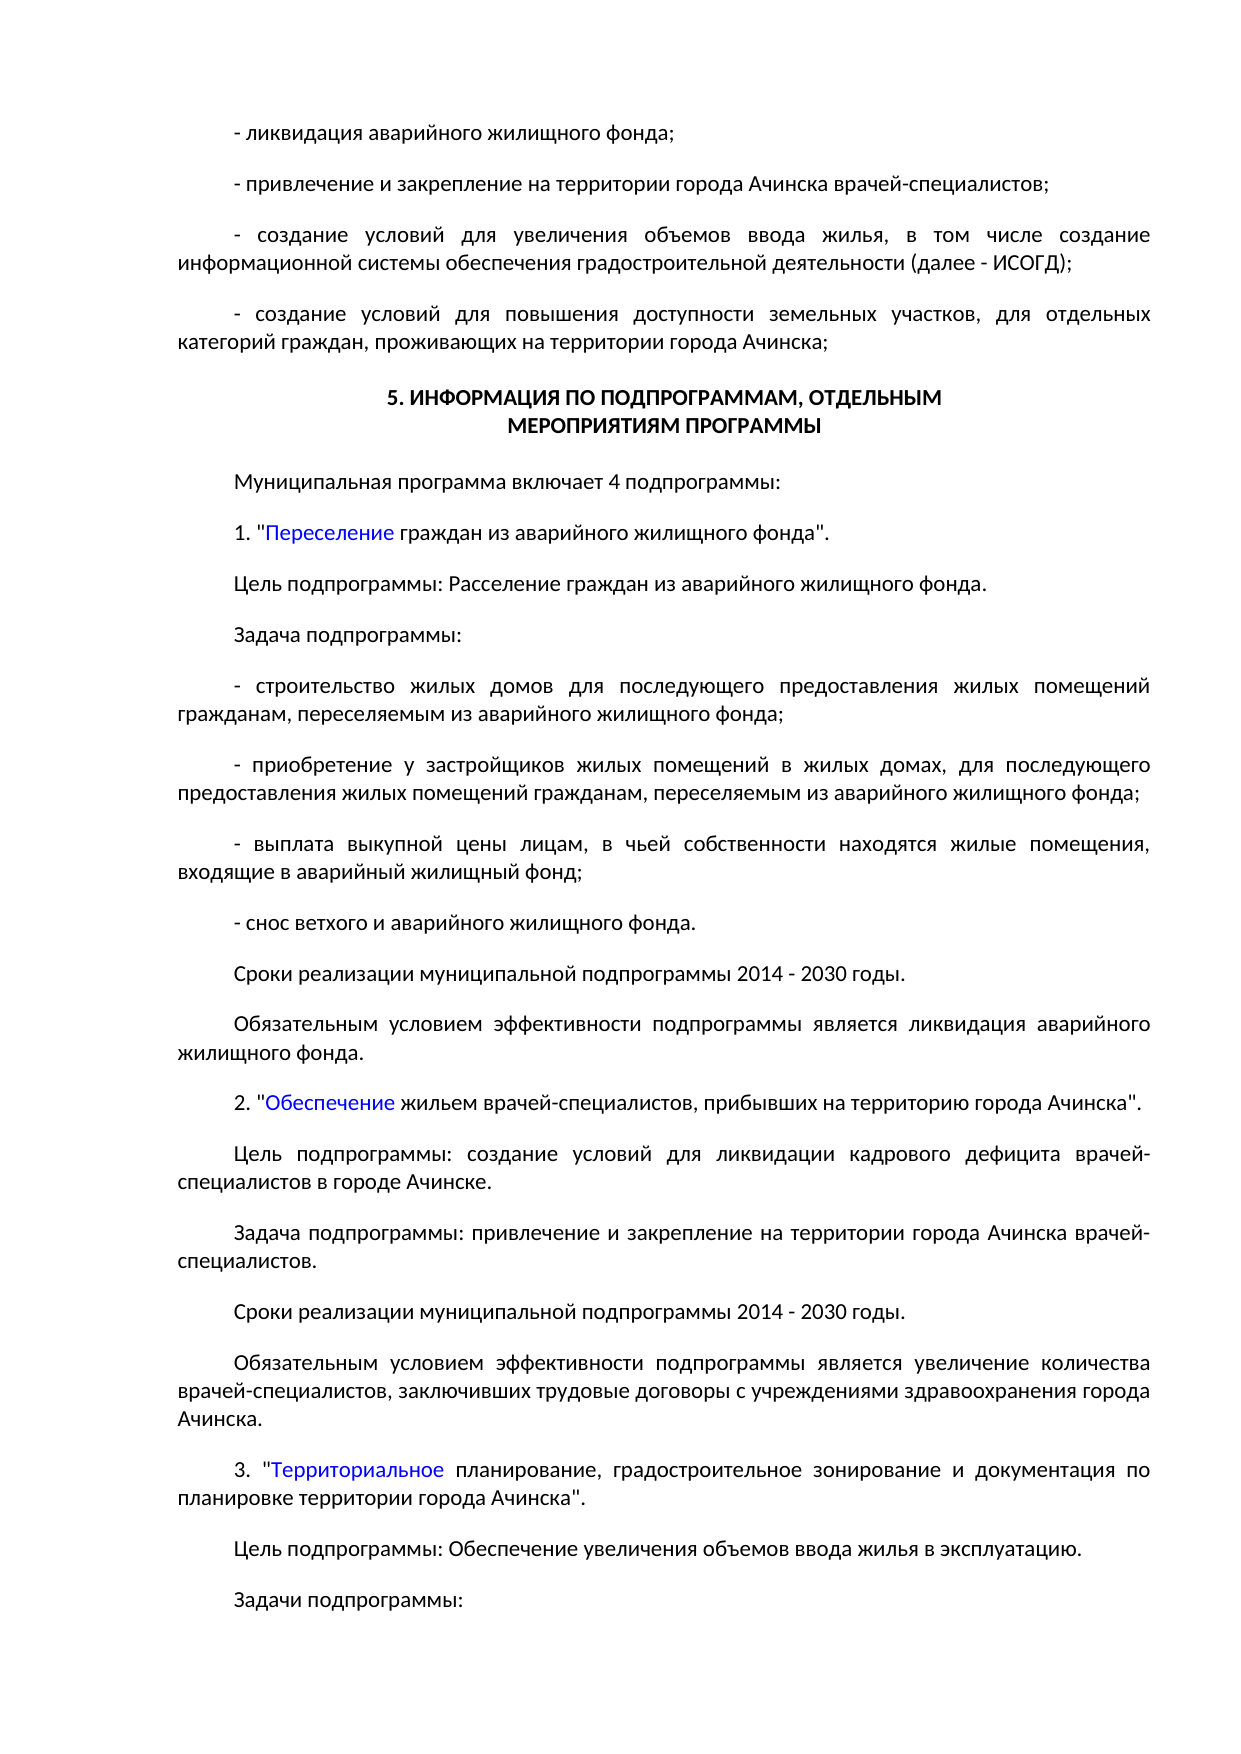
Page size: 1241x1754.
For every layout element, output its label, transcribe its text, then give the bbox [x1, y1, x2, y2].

text Задача подпрограммы: привлечение и закрепление на территории города Ачинска врачей-специалистов. [177, 1218, 1152, 1274]
text - выплата выкупной цены лицам, в чьей собственности находятся жилые помещения, входящие в аварийный жилищный фонд; [177, 829, 1152, 885]
text - привлечение и закрепление на территории города Ачинска врачей-специалистов; [177, 169, 1152, 197]
text - ликвидация аварийного жилищного фонда; [177, 118, 1152, 146]
text - создание условий для увеличения объемов ввода жилья, в том числе создание информационной системы обеспечения градостроительной деятельности (далее - ИСОГД); [177, 220, 1152, 276]
text - снос ветхого и аварийного жилищного фонда. [177, 908, 1152, 936]
text 1. "Переселение граждан из аварийного жилищного фонда". [177, 518, 1152, 546]
text Задача подпрограммы: [177, 620, 1152, 648]
title МЕРОПРИЯТИЯМ ПРОГРАММЫ [177, 411, 1152, 439]
text 3. "Территориальное планирование, градостроительное зонирование и документация по планировке территории города Ачинска". [177, 1455, 1152, 1511]
text - приобретение у застройщиков жилых помещений в жилых домах, для последующего предоставления жилых помещений гражданам, переселяемым из аварийного жилищного фонда; [177, 750, 1152, 806]
text Цель подпрограммы: создание условий для ликвидации кадрового дефицита врачей-специалистов в городе Ачинске. [177, 1139, 1152, 1196]
text - строительство жилых домов для последующего предоставления жилых помещений гражданам, переселяемым из аварийного жилищного фонда; [177, 671, 1152, 727]
text Сроки реализации муниципальной подпрограммы 2014 - 2030 годы. [177, 1297, 1152, 1325]
text 2. "Обеспечение жильем врачей-специалистов, прибывших на территорию города Ачинска". [177, 1088, 1152, 1117]
text - создание условий для повышения доступности земельных участков, для отдельных категорий граждан, проживающих на территории города Ачинска; [177, 299, 1152, 355]
text Муниципальная программа включает 4 подпрограммы: [177, 467, 1152, 495]
text Задачи подпрограммы: [177, 1585, 1152, 1613]
text Обязательным условием эффективности подпрограммы является ликвидация аварийного жилищного фонда. [177, 1009, 1152, 1066]
text Сроки реализации муниципальной подпрограммы 2014 - 2030 годы. [177, 959, 1152, 987]
text Цель подпрограммы: Расселение граждан из аварийного жилищного фонда. [177, 569, 1152, 597]
text Цель подпрограммы: Обеспечение увеличения объемов ввода жилья в эксплуатацию. [177, 1534, 1152, 1562]
title 5. ИНФОРМАЦИЯ ПО ПОДПРОГРАММАМ, ОТДЕЛЬНЫМ [177, 383, 1152, 411]
text Обязательным условием эффективности подпрограммы является увеличение количества врачей-специалистов, заключивших трудовые договоры с учреждениями здравоохранения города Ачинска. [177, 1348, 1152, 1432]
